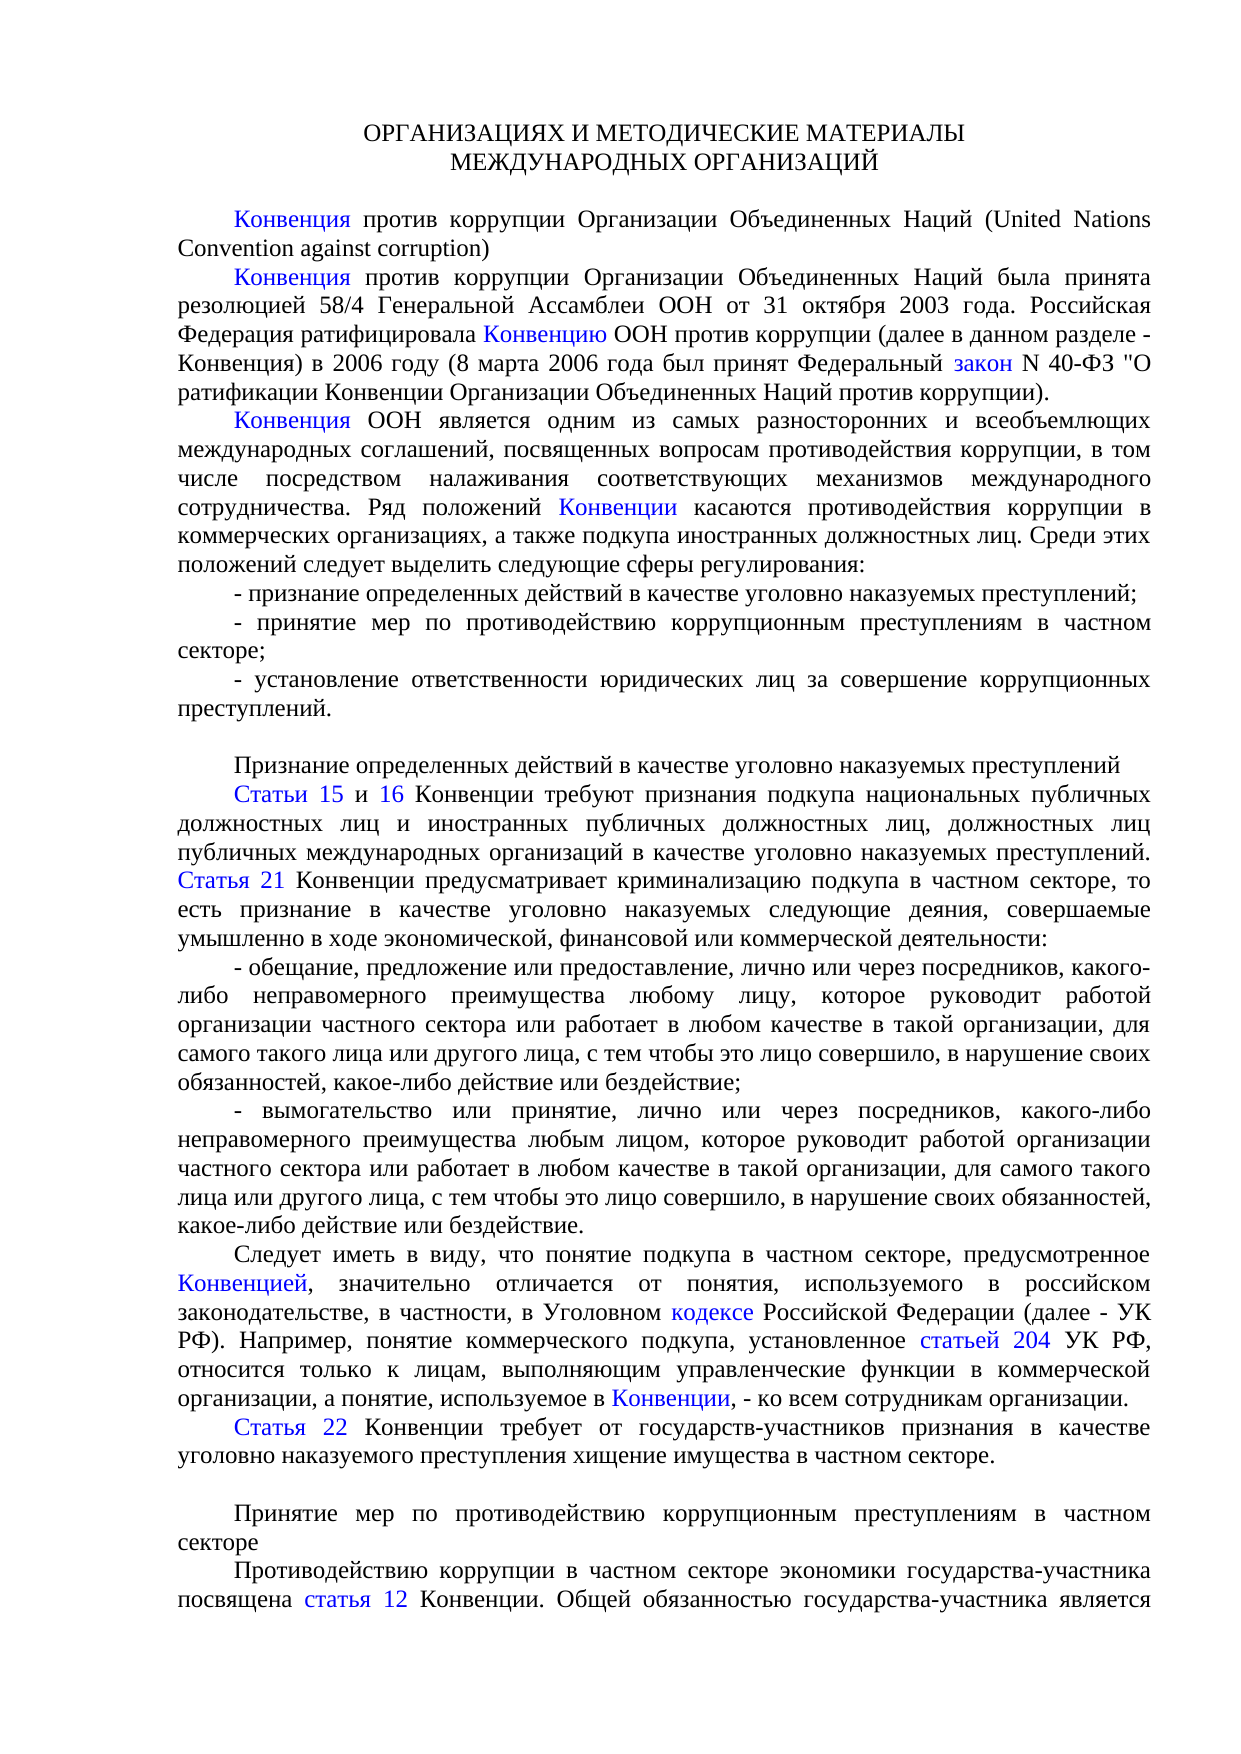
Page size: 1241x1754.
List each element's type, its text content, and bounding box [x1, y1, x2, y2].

text Конвенция против коррупции Организации Объединенных Наций была принята резолюцией 58/4 Генеральной Ассамблеи ООН от 31 октября 2003 года. Российская Федерация ратифицировала Конвенцию ООН против коррупции (далее в данном разделе - Конвенция) в 2006 году (8 марта 2006 года был принят Федеральный закон N 40-ФЗ "О ратификации Конвенции Организации Объединенных Наций против коррупции). [177, 262, 1152, 406]
text Принятие мер по противодействию коррупционным преступлениям в частном секторе [177, 1498, 1152, 1556]
text Признание определенных действий в качестве уголовно наказуемых преступлений [177, 751, 1152, 779]
text - вымогательство или принятие, лично или через посредников, какого-либо неправомерного преимущества любым лицом, которое руководит работой организации частного сектора или работает в любом качестве в такой организации, для самого такого лица или другого лица, с тем чтобы это лицо совершило, в нарушение своих обязанностей, какое-либо действие или бездействие. [177, 1096, 1152, 1239]
text - признание определенных действий в качестве уголовно наказуемых преступлений; [177, 578, 1152, 607]
text - обещание, предложение или предоставление, лично или через посредников, какого-либо неправомерного преимущества любому лицу, которое руководит работой организации частного сектора или работает в любом качестве в такой организации, для самого такого лица или другого лица, с тем чтобы это лицо совершило, в нарушение своих обязанностей, какое-либо действие или бездействие; [177, 952, 1152, 1096]
text Статьи 15 и 16 Конвенции требуют признания подкупа национальных публичных должностных лиц и иностранных публичных должностных лиц, должностных лиц публичных международных организаций в качестве уголовно наказуемых преступлений. Статья 21 Конвенции предусматривает криминализацию подкупа в частном секторе, то есть признание в качестве уголовно наказуемых следующие деяния, совершаемые умышленно в ходе экономической, финансовой или коммерческой деятельности: [177, 779, 1152, 952]
text Следует иметь в виду, что понятие подкупа в частном секторе, предусмотренное Конвенцией, значительно отличается от понятия, используемого в российском законодательстве, в частности, в Уголовном кодексе Российской Федерации (далее - УК РФ). Например, понятие коммерческого подкупа, установленное статьей 204 УК РФ, относится только к лицам, выполняющим управленческие функции в коммерческой организации, а понятие, используемое в Конвенции, - ко всем сотрудникам организации. [177, 1239, 1152, 1412]
text - установление ответственности юридических лиц за совершение коррупционных преступлений. [177, 664, 1152, 722]
text Конвенция против коррупции Организации Объединенных Наций (United Nations Convention against corruption) [177, 204, 1152, 262]
text - принятие мер по противодействию коррупционным преступлениям в частном секторе; [177, 607, 1152, 664]
text ОРГАНИЗАЦИЯХ И МЕТОДИЧЕСКИЕ МАТЕРИАЛЫ [177, 118, 1152, 147]
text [177, 1556, 1152, 1613]
text Конвенция ООН является одним из самых разносторонних и всеобъемлющих международных соглашений, посвященных вопросам противодействия коррупции, в том числе посредством налаживания соответствующих механизмов международного сотрудничества. Ряд положений Конвенции касаются противодействия коррупции в коммерческих организациях, а также подкупа иностранных должностных лиц. Среди этих положений следует выделить следующие сферы регулирования: [177, 406, 1152, 578]
text МЕЖДУНАРОДНЫХ ОРГАНИЗАЦИЙ [177, 147, 1152, 176]
text Статья 22 Конвенции требует от государств-участников признания в качестве уголовно наказуемого преступления хищение имущества в частном секторе. [177, 1412, 1152, 1469]
